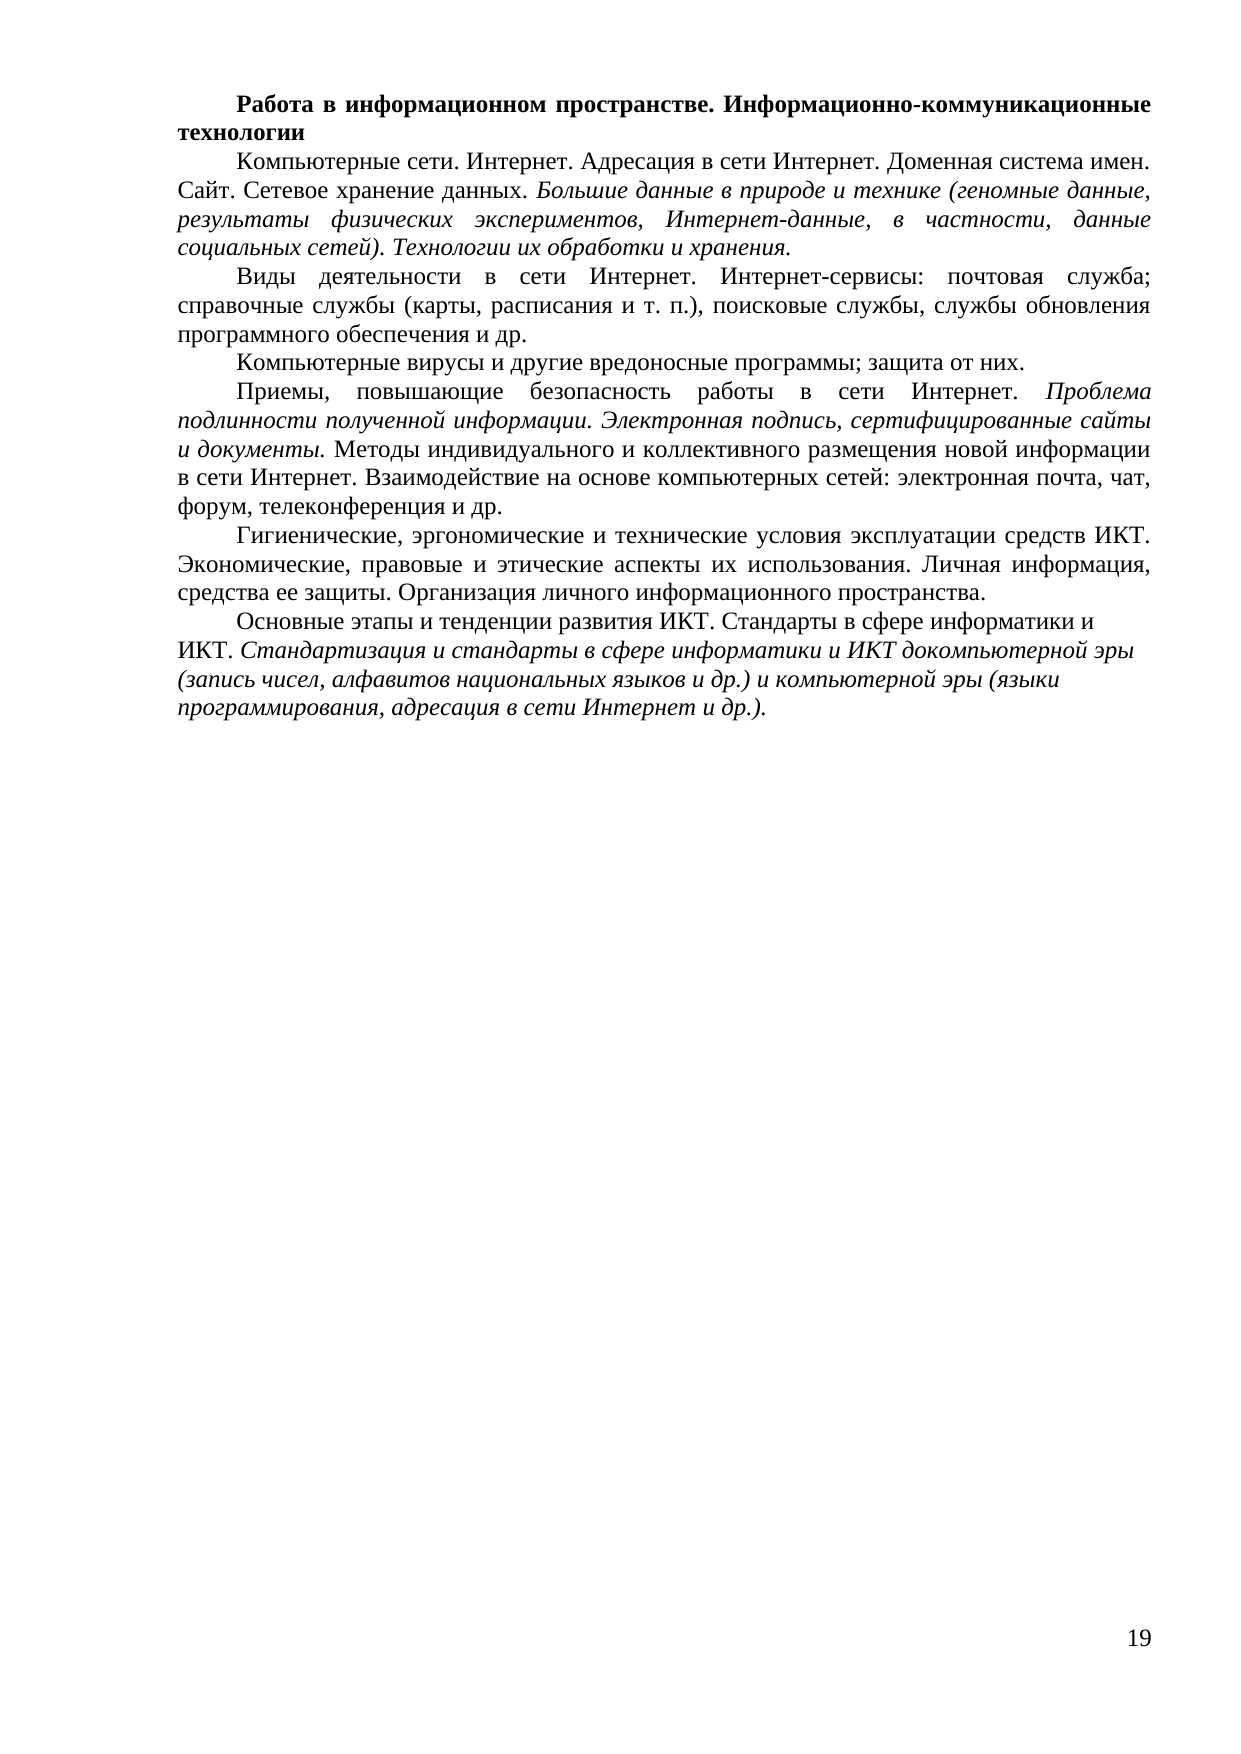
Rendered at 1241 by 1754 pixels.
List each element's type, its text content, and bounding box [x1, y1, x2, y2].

text Виды деятельности в сети Интернет. Интернет-сервисы: почтовая служба; справочные службы (карты, расписания и т. п.), поисковые службы, службы обновления программного обеспечения и др. [177, 261, 1152, 347]
text Приемы, повышающие безопасность работы в сети Интернет. Проблема подлинности полученной информации. Электронная подпись, сертифицированные сайты и документы. Методы индивидуального и коллективного размещения новой информации в сети Интернет. Взаимодействие на основе компьютерных сетей: электронная почта, чат, форум, телеконференция и др. [177, 376, 1152, 520]
text Компьютерные вирусы и другие вредоносные программы; защита от них. [177, 347, 1152, 376]
text Гигиенические, эргономические и технические условия эксплуатации средств ИКТ. Экономические, правовые и этические аспекты их использования. Личная информация, средства ее защиты. Организация личного информационного пространства. [177, 520, 1152, 606]
list Работа в информационном пространстве. Информационно-коммуникационные технологии [177, 89, 1152, 146]
text Основные этапы и тенденции развития ИКТ. Стандарты в сфере информатики и ИКТ. Стандартизация и стандарты в сфере информатики и ИКТ докомпьютерной эры (запись чисел, алфавитов национальных языков и др.) и компьютерной эры (языки программирования, адресация в сети Интернет и др.). [177, 606, 1152, 721]
text Компьютерные сети. Интернет. Адресация в сети Интернет. Доменная система имен. Сайт. Сетевое хранение данных. Большие данные в природе и технике (геномные данные, результаты физических экспериментов, Интернет-данные, в частности, данные социальных сетей). Технологии их обработки и хранения. [177, 146, 1152, 261]
